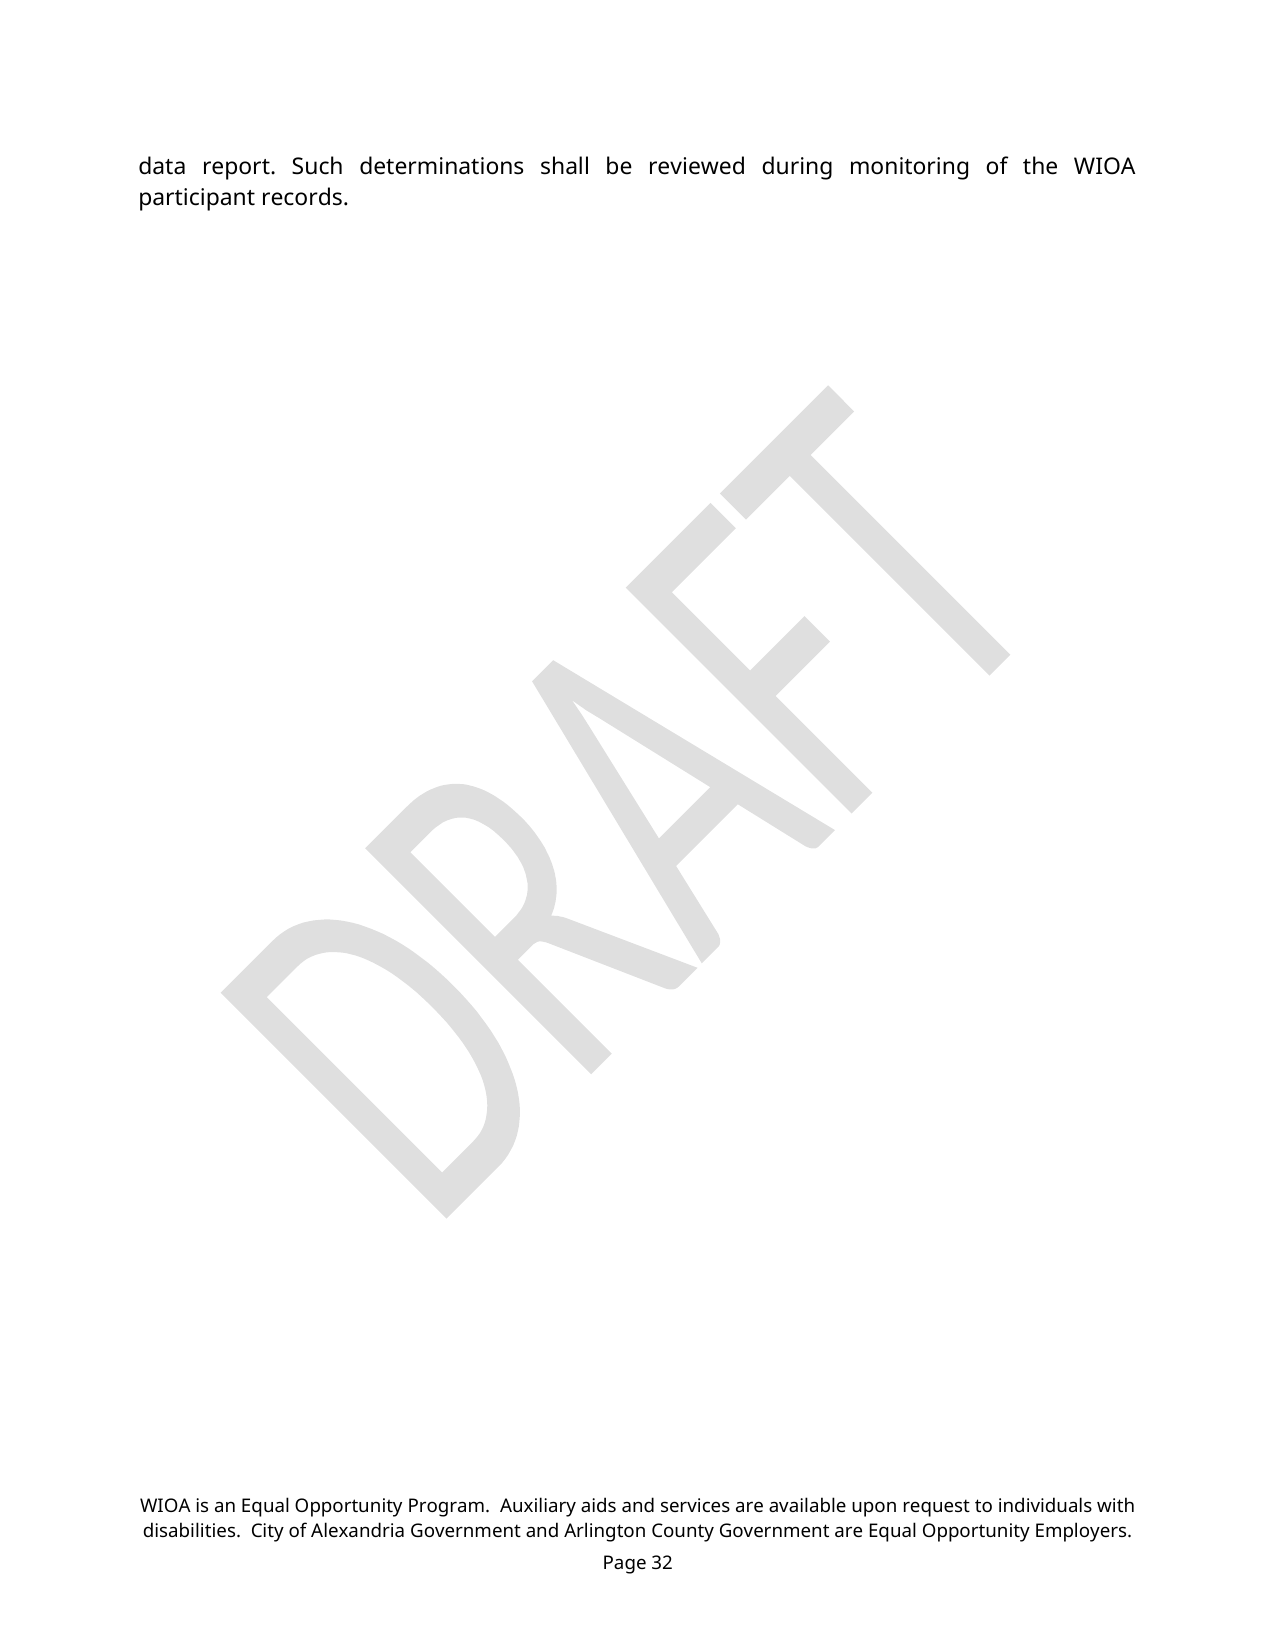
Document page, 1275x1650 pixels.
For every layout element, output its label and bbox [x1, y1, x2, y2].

text [138, 150, 1137, 212]
